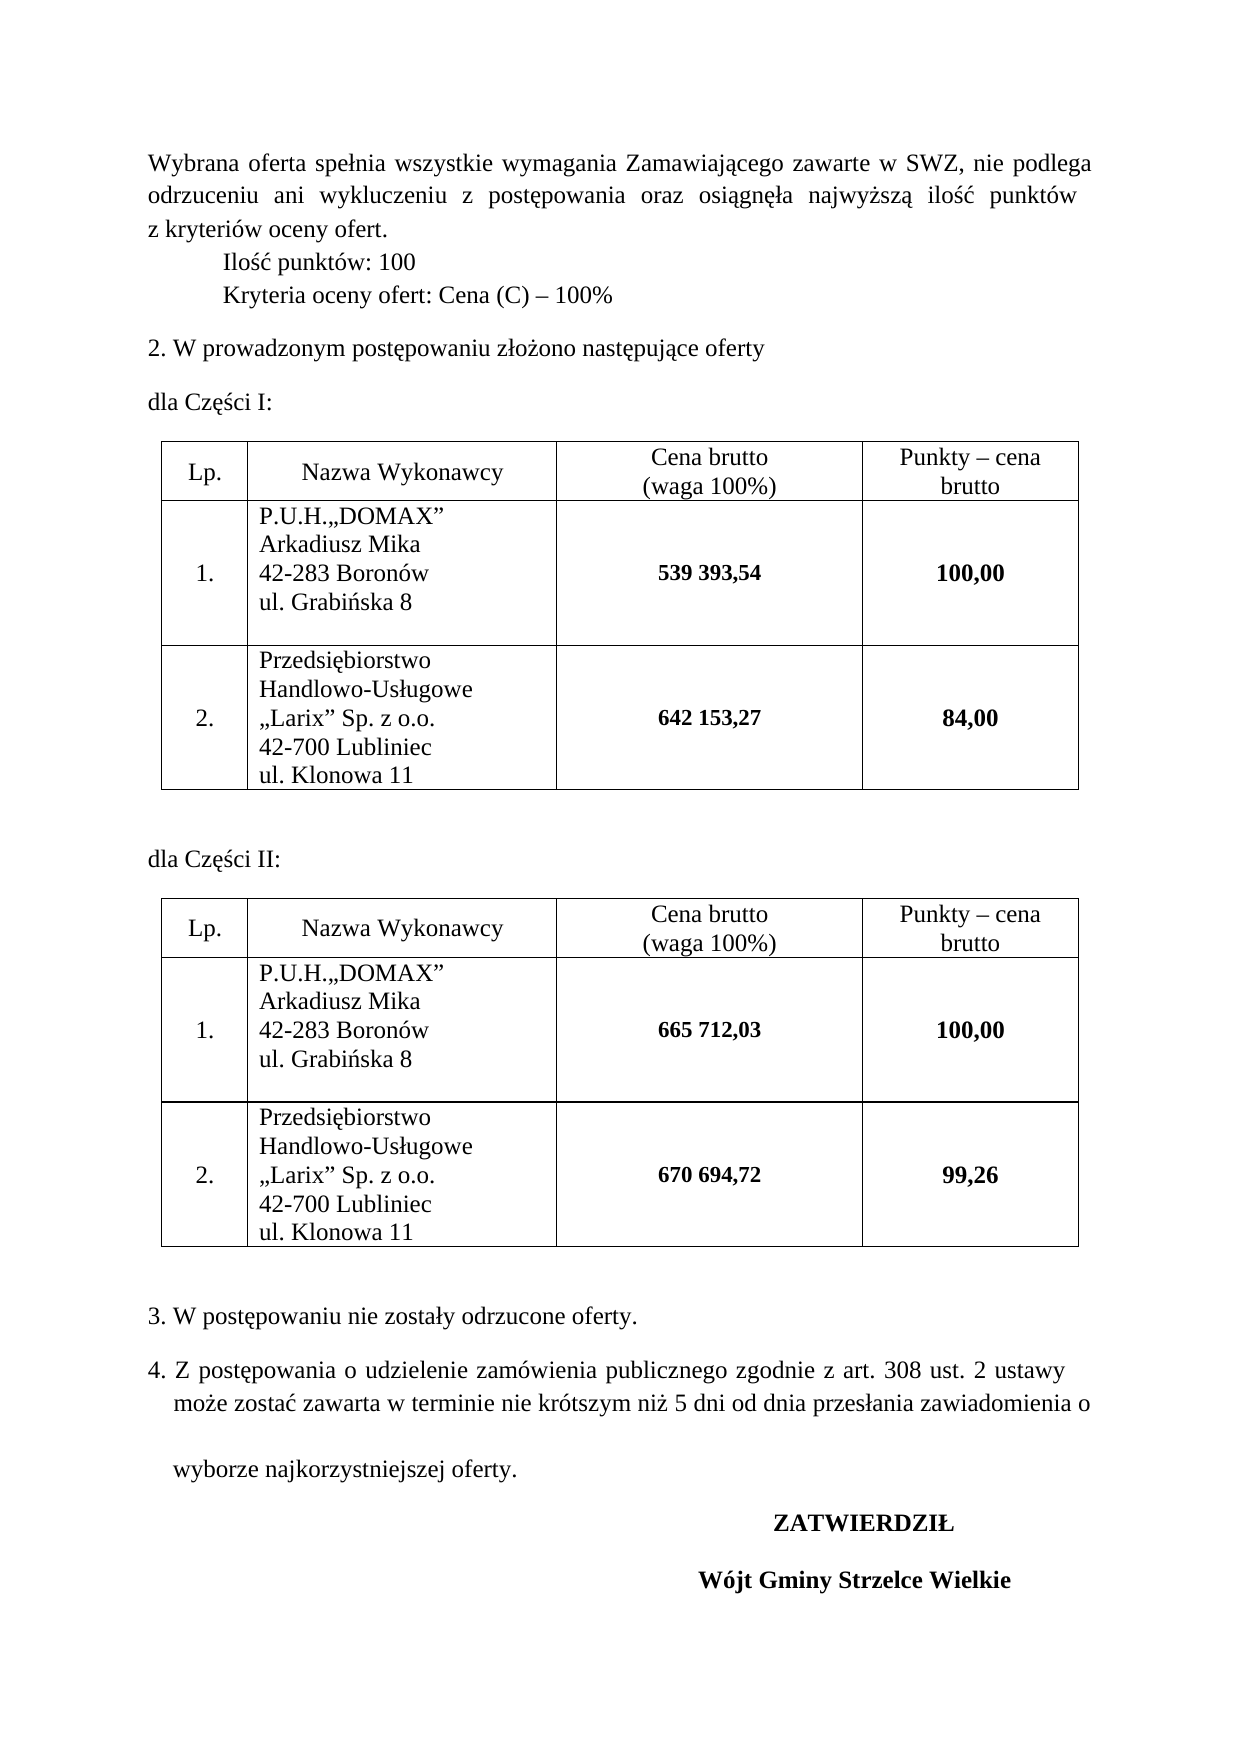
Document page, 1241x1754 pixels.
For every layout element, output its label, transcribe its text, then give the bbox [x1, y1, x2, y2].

table_cell 642 153,27 [557, 646, 862, 789]
table_header Lp. [162, 899, 247, 957]
table_cell 100,00 [863, 501, 1078, 644]
table_header Nazwa Wykonawcy [248, 899, 556, 957]
table_header Cena brutto (waga 100%) [557, 442, 862, 500]
text 4. Z postępowania o udzielenie zamówienia publicznego zgodnie z art. 308 ust. 2 ustawy może zostać zawarta w terminie nie krótszym niż 5 dni od dnia przesłania zawiadomienia o wyborze najkorzystniejszej oferty. [148, 1355, 1093, 1483]
table_cell Przedsiębiorstwo Handlowo-Usługowe „Larix” Sp. z o.o. 42-700 Lubliniec ul. Klonowa 11 [248, 646, 556, 789]
list Kryteria oceny ofert: Cena (C) – 100% [223, 280, 1093, 308]
table_cell 100,00 [863, 958, 1078, 1101]
table_header Nazwa Wykonawcy [248, 442, 556, 500]
table_cell 665 712,03 [557, 958, 862, 1101]
table_header Cena brutto (waga 100%) [557, 899, 862, 957]
table_cell 670 694,72 [557, 1103, 862, 1246]
table_header Punkty – cena brutto [863, 899, 1078, 957]
table_cell 2. [162, 1103, 247, 1246]
table_cell P.U.H.„DOMAX” Arkadiusz Mika 42-283 Boronów ul. Grabińska 8 [248, 501, 556, 644]
list ZATWIERDZIŁ [223, 1508, 1093, 1537]
table_cell 84,00 [863, 646, 1078, 789]
text Wybrana oferta spełnia wszystkie wymagania Zamawiającego zawarte w SWZ, nie podlega odrzuceniu ani wykluczeniu z postępowania oraz osiągnęła najwyższą ilość punktów z kryteriów oceny ofert. [148, 148, 1093, 242]
table_cell Przedsiębiorstwo Handlowo-Usługowe „Larix” Sp. z o.o. 42-700 Lubliniec ul. Klonowa 11 [248, 1103, 556, 1246]
table_cell 1. [162, 958, 247, 1101]
text 3. W postępowaniu nie zostały odrzucone oferty. [148, 1301, 1093, 1330]
text dla Części II: [148, 844, 1093, 873]
text Wójt Gminy Strzelce Wielkie [148, 1565, 1093, 1594]
table_header Lp. [162, 442, 247, 500]
table_cell 539 393,54 [557, 501, 862, 644]
table_cell P.U.H.„DOMAX” Arkadiusz Mika 42-283 Boronów ul. Grabińska 8 [248, 958, 556, 1101]
table_cell 2. [162, 646, 247, 789]
text 2. W prowadzonym postępowaniu złożono następujące oferty [148, 333, 1093, 362]
text dla Części I: [148, 387, 1093, 416]
table_cell 1. [162, 501, 247, 644]
table_header Punkty – cena brutto [863, 442, 1078, 500]
list Ilość punktów: 100 [223, 247, 1093, 275]
table_cell 99,26 [863, 1103, 1078, 1246]
